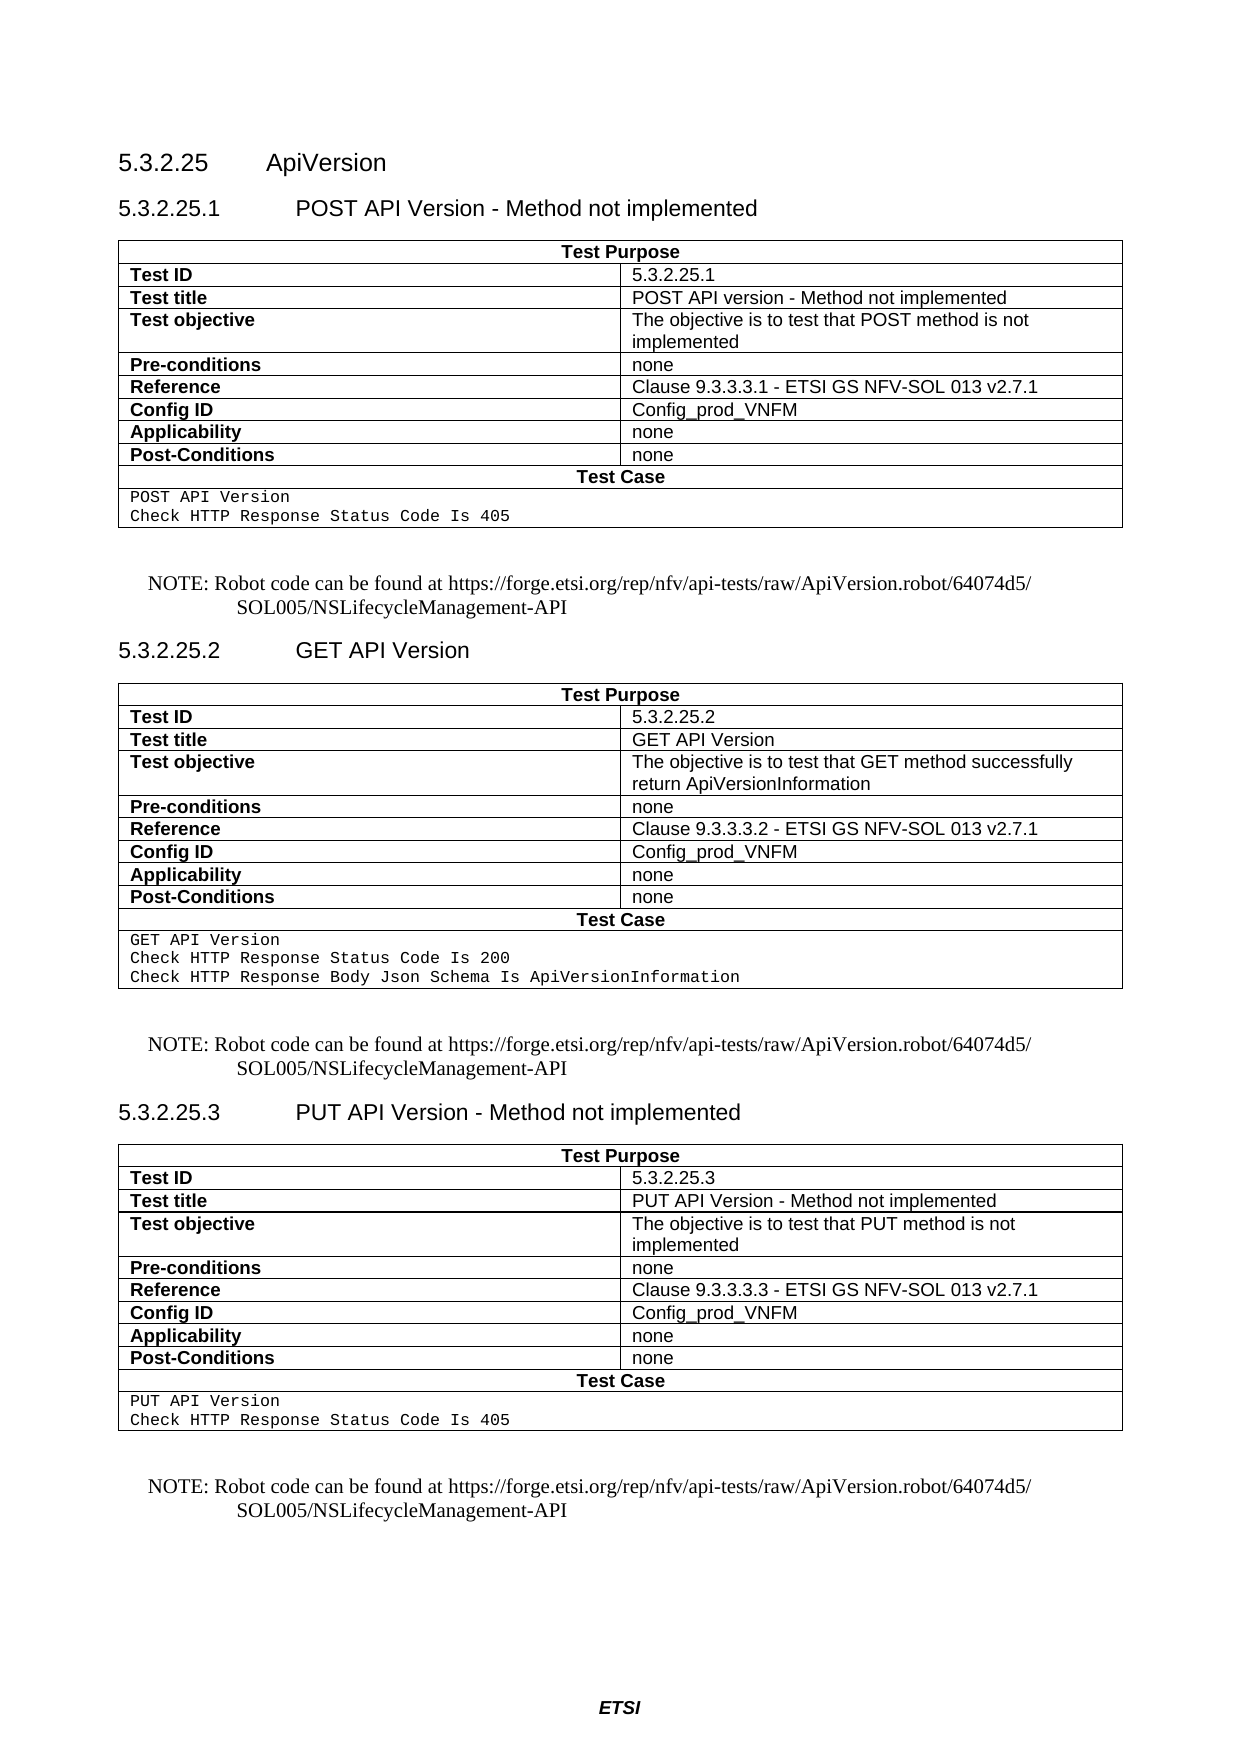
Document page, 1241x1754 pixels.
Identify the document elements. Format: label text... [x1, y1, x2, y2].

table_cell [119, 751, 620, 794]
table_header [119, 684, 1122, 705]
subtitle 5.3.2.25.3 PUT API Version - Method not implemented [118, 1098, 1122, 1125]
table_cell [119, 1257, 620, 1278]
text NOTE: Robot code can be found at https://forge.etsi.org/rep/nfv/api-tests/raw/ApiVersion.robot/64074d5/SOL005/NSLifecycleManagement-API [148, 1032, 1122, 1080]
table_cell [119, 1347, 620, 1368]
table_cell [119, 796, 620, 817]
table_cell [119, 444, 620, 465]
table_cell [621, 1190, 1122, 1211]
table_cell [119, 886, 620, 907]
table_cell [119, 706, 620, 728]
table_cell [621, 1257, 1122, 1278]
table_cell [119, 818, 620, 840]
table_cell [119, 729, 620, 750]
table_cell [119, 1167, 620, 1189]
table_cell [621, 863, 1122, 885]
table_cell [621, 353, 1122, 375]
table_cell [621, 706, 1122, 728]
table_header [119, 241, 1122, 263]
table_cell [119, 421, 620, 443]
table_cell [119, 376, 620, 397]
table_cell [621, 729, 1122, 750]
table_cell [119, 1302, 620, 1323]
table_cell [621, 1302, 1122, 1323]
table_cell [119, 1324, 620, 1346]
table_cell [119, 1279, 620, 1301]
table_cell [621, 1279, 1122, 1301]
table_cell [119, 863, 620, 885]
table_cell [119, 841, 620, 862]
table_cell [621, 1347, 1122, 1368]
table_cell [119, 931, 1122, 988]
subtitle 5.3.2.25 ApiVersion [118, 148, 1122, 176]
text NOTE: Robot code can be found at https://forge.etsi.org/rep/nfv/api-tests/raw/ApiVersion.robot/64074d5/SOL005/NSLifecycleManagement-API [148, 571, 1122, 619]
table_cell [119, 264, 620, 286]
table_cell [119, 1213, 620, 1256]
subtitle 5.3.2.25.2 GET API Version [118, 637, 1122, 664]
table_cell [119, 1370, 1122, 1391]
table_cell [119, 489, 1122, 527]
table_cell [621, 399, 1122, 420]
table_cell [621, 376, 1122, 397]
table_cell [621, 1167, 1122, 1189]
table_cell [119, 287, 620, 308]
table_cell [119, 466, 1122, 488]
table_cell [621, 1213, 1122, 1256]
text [148, 1474, 1122, 1522]
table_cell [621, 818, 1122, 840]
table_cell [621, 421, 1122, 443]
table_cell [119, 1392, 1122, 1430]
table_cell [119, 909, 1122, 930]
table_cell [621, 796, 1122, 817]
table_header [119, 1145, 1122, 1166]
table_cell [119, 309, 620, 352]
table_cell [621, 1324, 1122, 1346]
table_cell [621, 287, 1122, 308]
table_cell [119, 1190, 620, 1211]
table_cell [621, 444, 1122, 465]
subtitle 5.3.2.25.1 POST API Version - Method not implemented [118, 195, 1122, 222]
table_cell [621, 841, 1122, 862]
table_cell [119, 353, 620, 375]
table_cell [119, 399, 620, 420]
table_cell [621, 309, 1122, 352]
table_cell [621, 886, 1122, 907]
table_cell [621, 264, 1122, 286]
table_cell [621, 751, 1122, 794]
